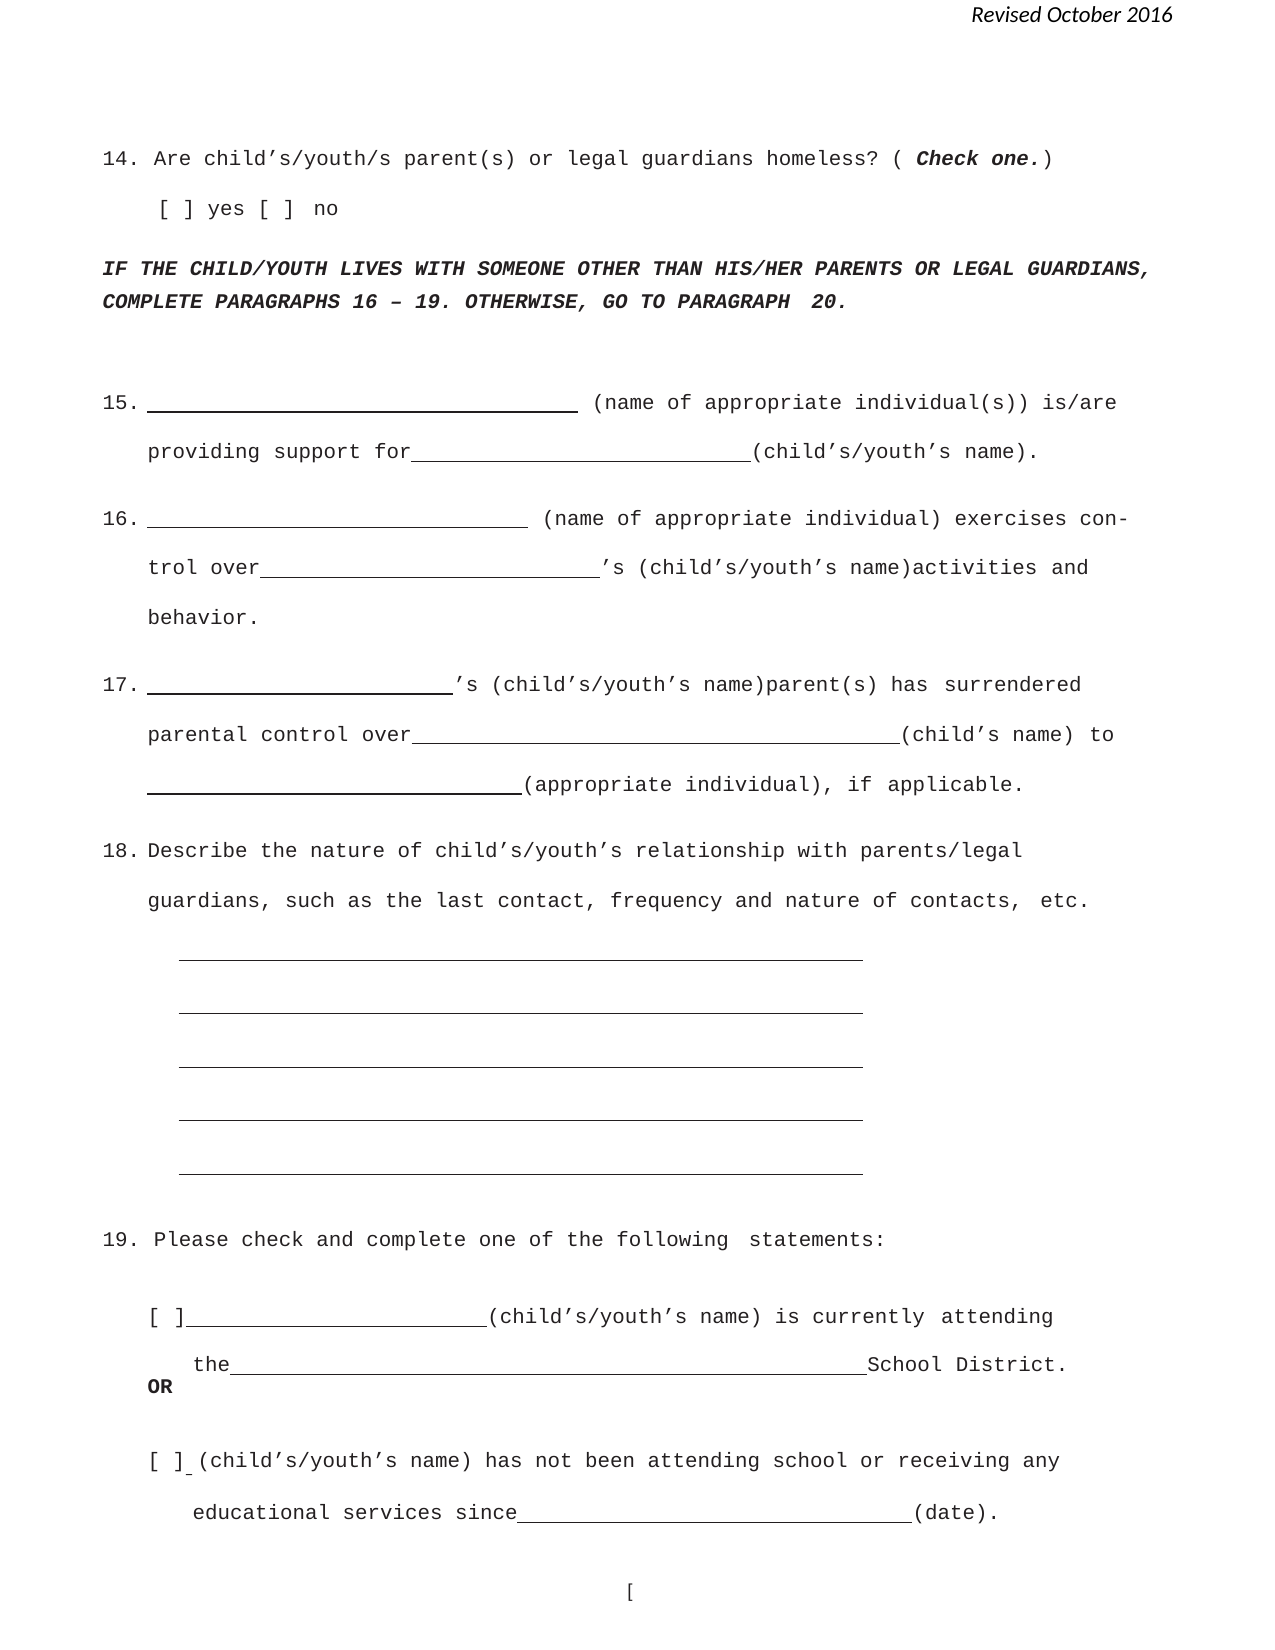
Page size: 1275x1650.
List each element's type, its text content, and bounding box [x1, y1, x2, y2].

list Are child’s/youth/s parent(s) or legal guardians homeless? ( Check one.) [ ] yes [ ] no [102, 148, 1059, 222]
text educational services since (date). [192, 1502, 1219, 1526]
text (appropriate individual), if applicable. [147, 774, 1219, 797]
list (name of appropriate individual) exercises con- trol over ’s (child’s/youth’s name)activities and [102, 508, 1132, 581]
list (name of appropriate individual(s)) is/are providing support for (child’s/youth’s name). [102, 392, 1119, 465]
list Describe the nature of child’s/youth’s relationship with parents/legal guardians, such as the last contact, frequency and nature of contacts, etc. [102, 841, 1093, 914]
text [ ] (child’s/youth’s name) is currently attending [147, 1306, 1219, 1330]
text behavior. [147, 607, 1219, 631]
list ’s (child’s/youth’s name)parent(s) has surrendered [102, 674, 1219, 698]
text the School District. [192, 1354, 1219, 1376]
list Please check and complete one of the following statements: [102, 1229, 1219, 1252]
text [ ] (child’s/youth’s name) has not been attending school or receiving any [147, 1450, 1219, 1474]
subtitle OR [147, 1376, 1219, 1398]
text parental control over (child’s name) to [147, 724, 1219, 747]
subtitle IF THE CHILD/YOUTH LIVES WITH SOMEONE OTHER THAN HIS/HER PARENTS OR LEGAL GUARDIANS, COMPLETE PARAGRAPHS 16 – 19. OTHERWISE, GO TO PARAGRAPH 20. [102, 258, 1219, 315]
